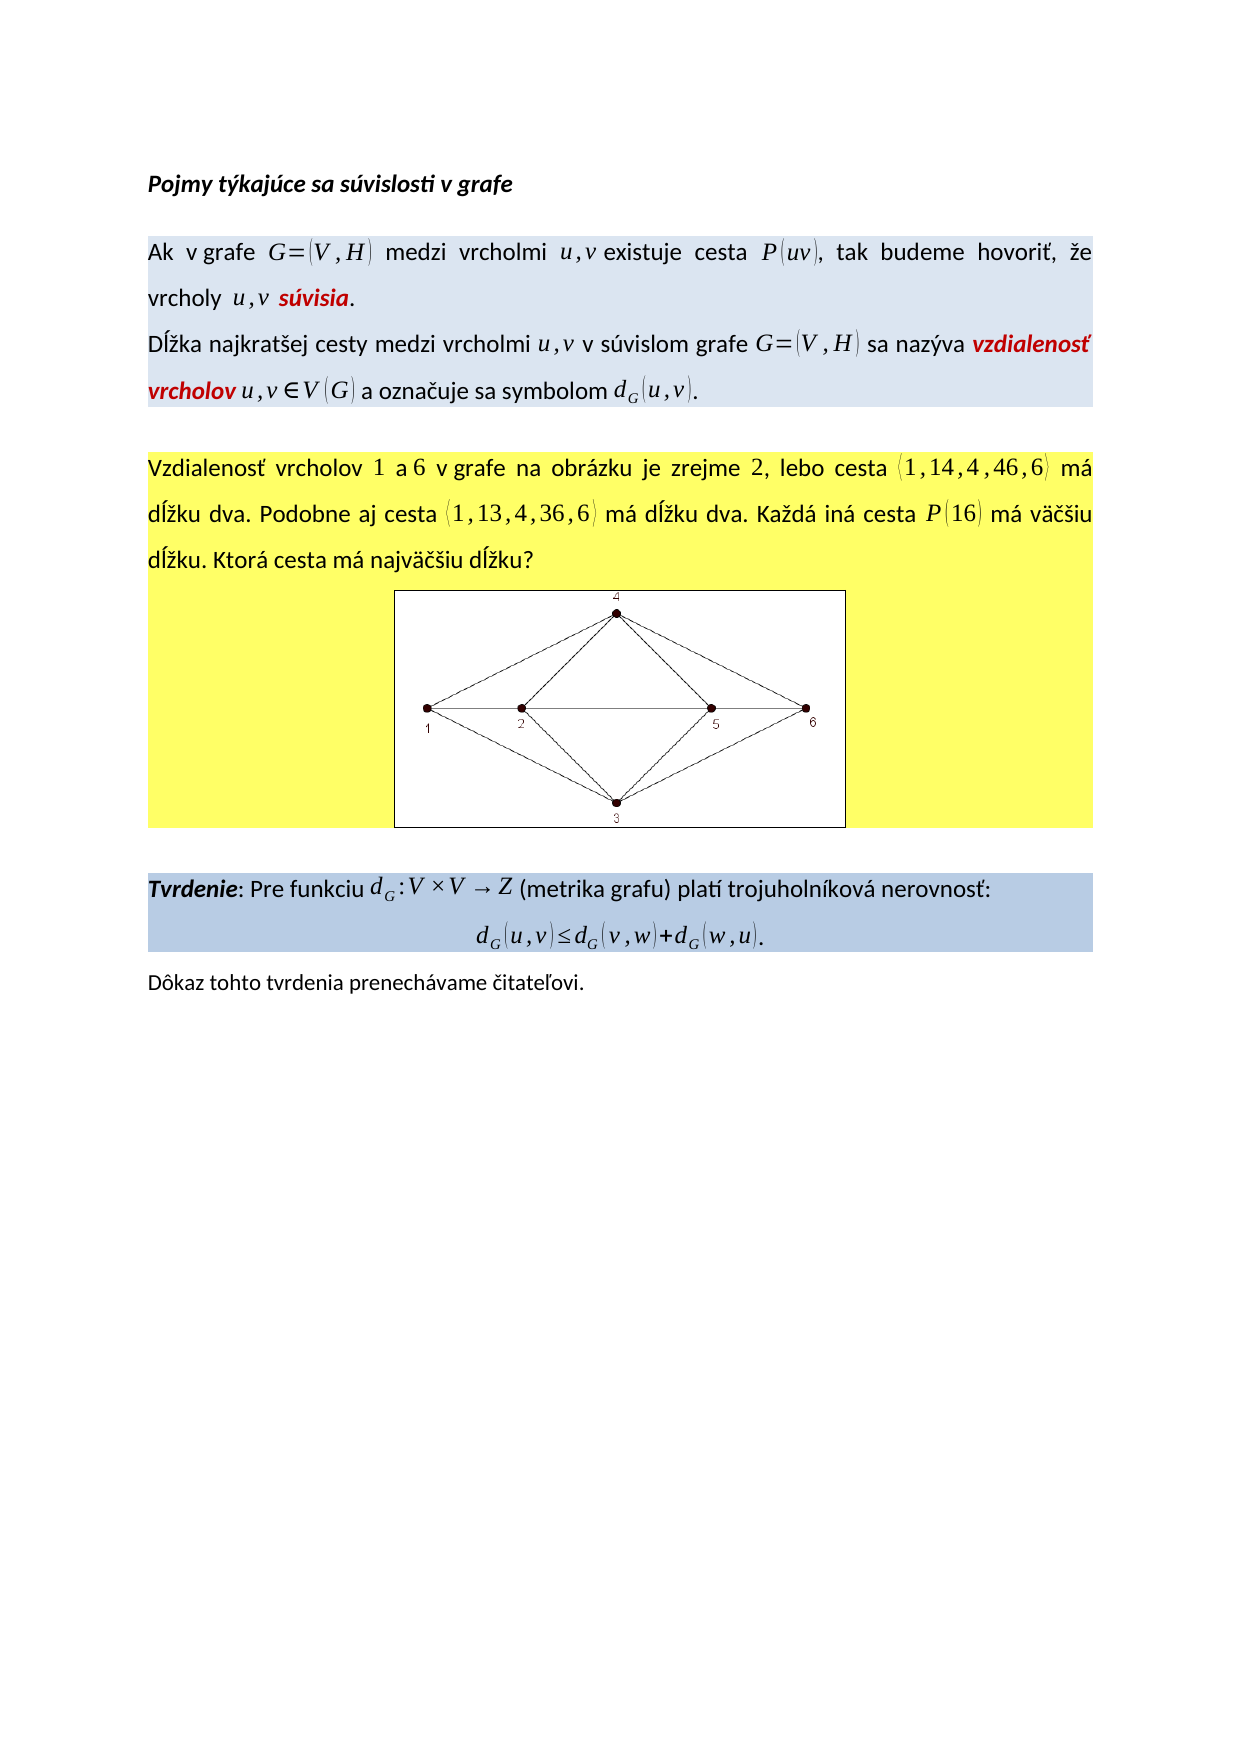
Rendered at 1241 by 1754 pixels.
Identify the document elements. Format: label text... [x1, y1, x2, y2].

text Dôkaz tohto tvrdenia prenechávame čitateľovi. [148, 968, 1093, 996]
picture [395, 591, 845, 827]
text Ak v grafe medzi vrcholmi existuje cesta , tak budeme hovoriť, že vrcholy súvisia. [148, 236, 1093, 313]
text Pojmy týkajúce sa súvislosti v grafe [148, 168, 1093, 199]
text Dĺžka najkratšej cesty medzi vrcholmi v súvislom grafe sa nazýva vzdialenosť vrcholov a označuje sa symbolom . [148, 328, 1093, 407]
text . [148, 920, 1093, 952]
text Tvrdenie: Pre funkciu (metrika grafu) platí trojuholníková nerovnosť: [148, 873, 1093, 904]
text Vzdialenosť vrcholov a v grafe na obrázku je zrejme , lebo cesta má dĺžku dva. Podobne aj cesta má dĺžku dva. Každá iná cesta má väčšiu dĺžku. Ktorá cesta má najväčšiu dĺžku? [148, 452, 1093, 574]
